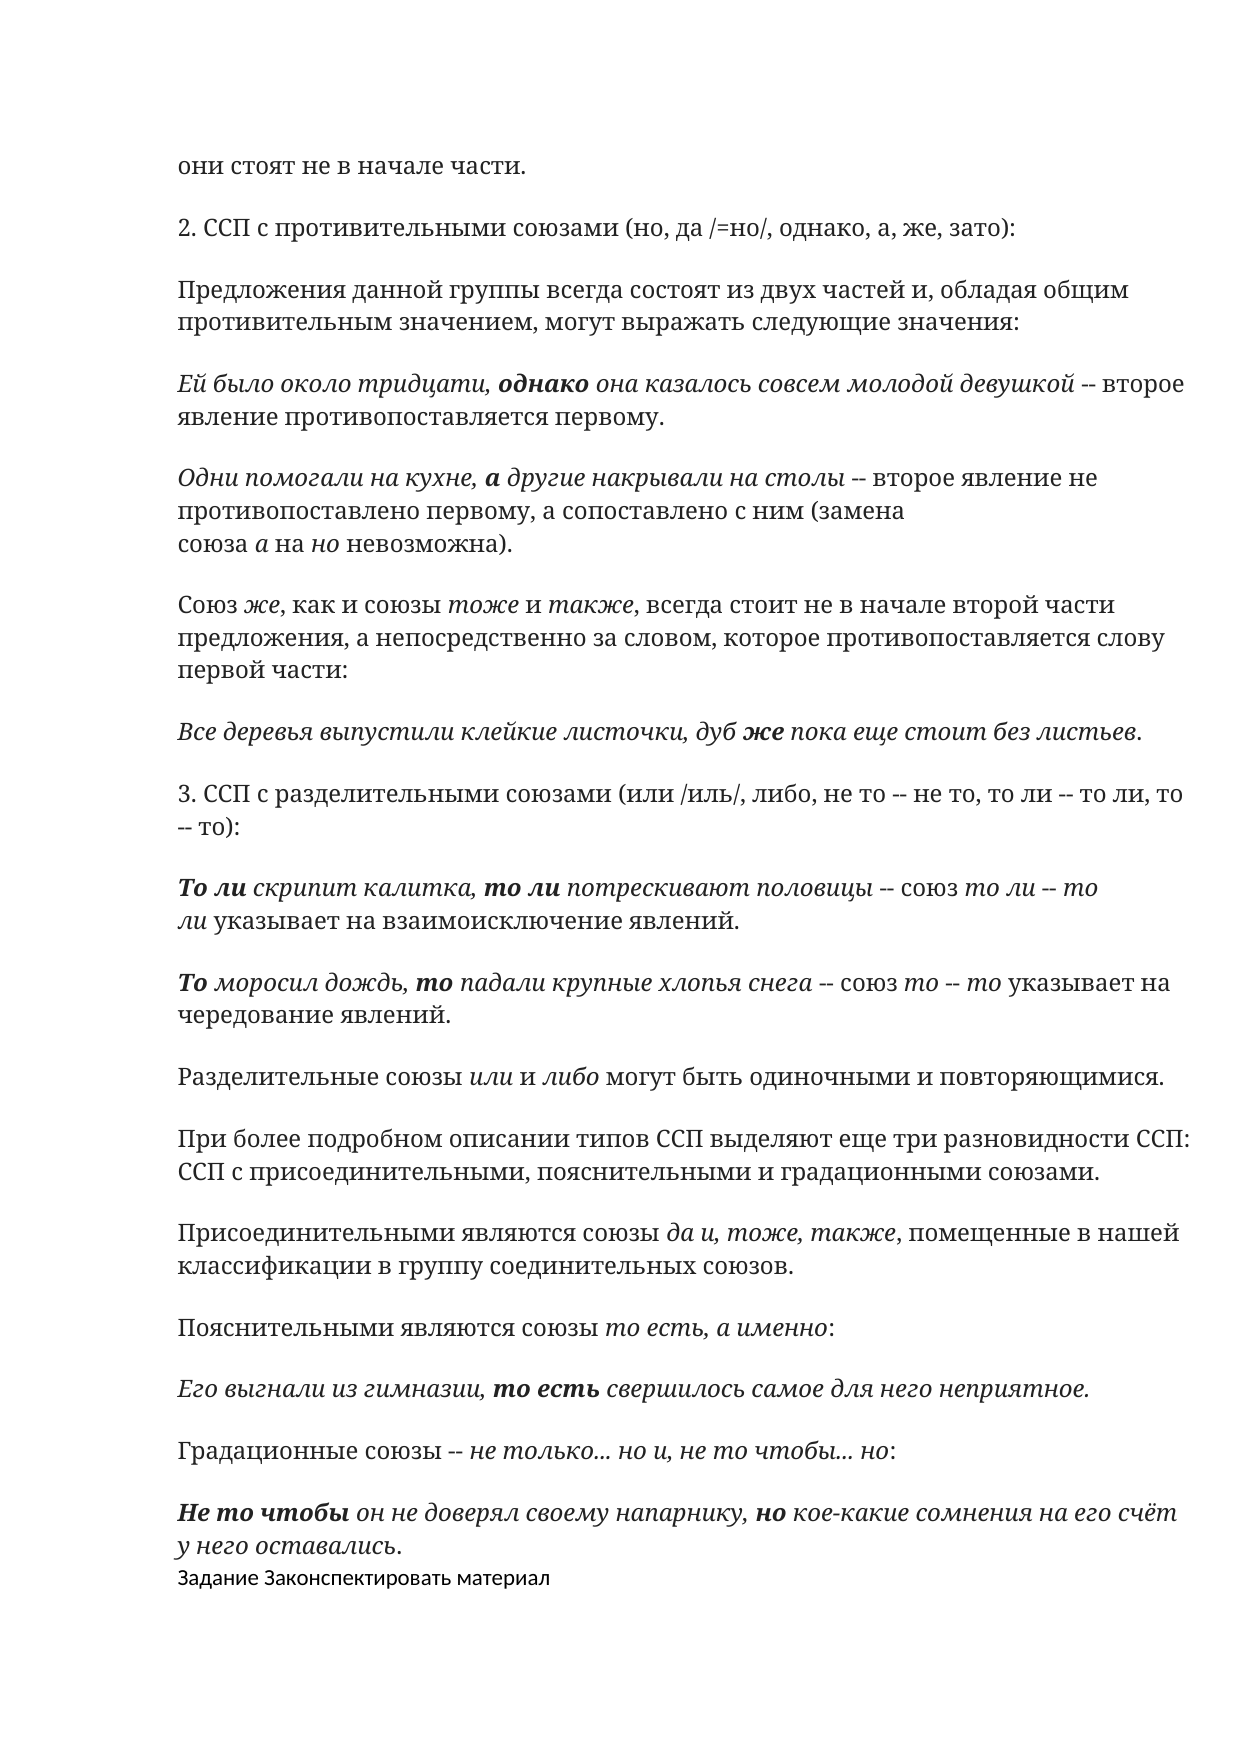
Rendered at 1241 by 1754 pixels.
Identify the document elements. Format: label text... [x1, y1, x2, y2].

text Задание Законспектировать материал [177, 1563, 1152, 1591]
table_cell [176, 118, 1196, 1563]
